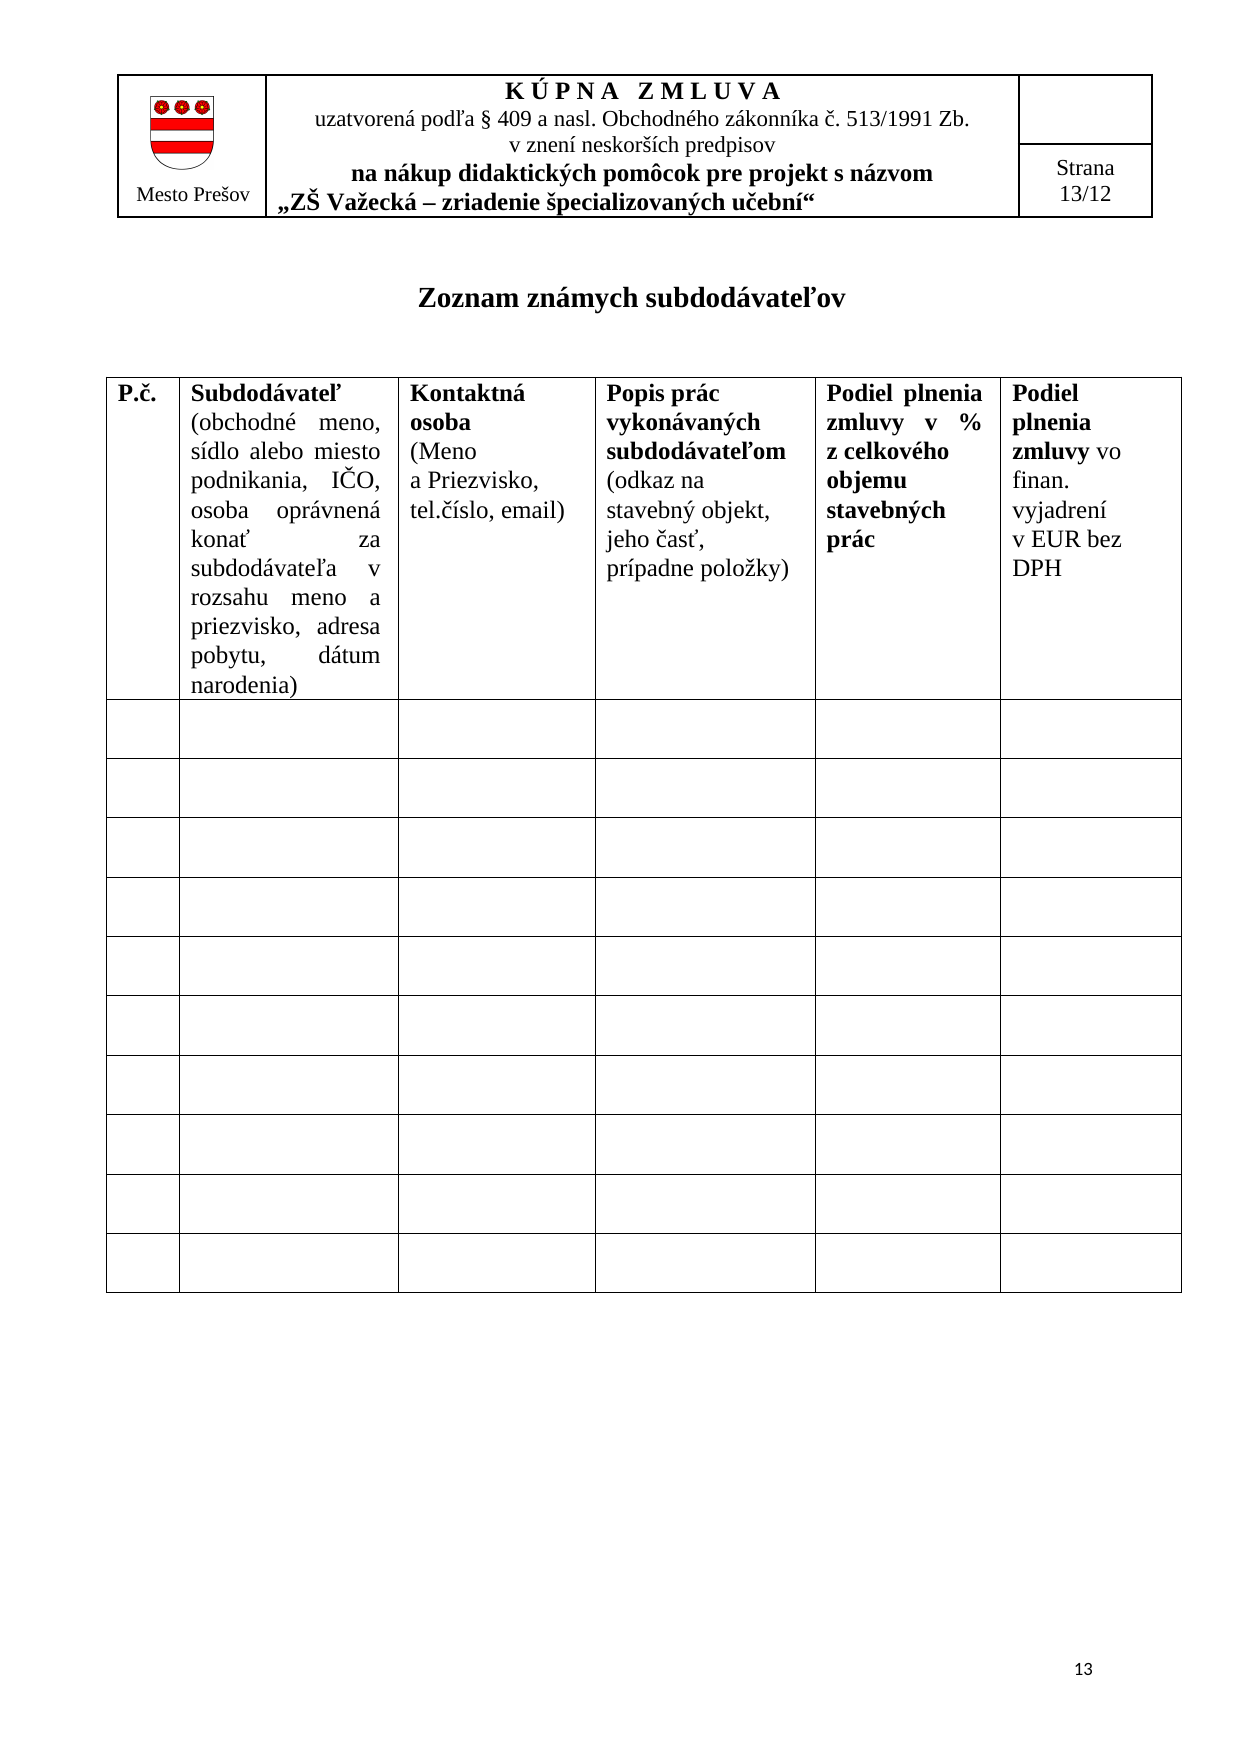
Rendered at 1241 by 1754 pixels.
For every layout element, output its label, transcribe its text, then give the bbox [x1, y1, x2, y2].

table_cell [107, 759, 179, 817]
table_cell [107, 996, 179, 1055]
table_cell [107, 1056, 179, 1114]
table_cell [816, 996, 1000, 1055]
text Zoznam známych subdodávateľov [177, 280, 1086, 314]
table_cell [180, 937, 398, 995]
table_cell [596, 700, 815, 758]
table_cell [107, 937, 179, 995]
table_header Subdodávateľ (obchodné meno, sídlo alebo miesto podnikania, IČO, osoba oprávnená konať za subdodávateľa v rozsahu meno a priezvisko, adresa pobytu, dátum narodenia) [180, 378, 398, 698]
table_cell [180, 759, 398, 817]
table_cell [399, 759, 595, 817]
table_header Kontaktná osoba (Meno a Priezvisko, tel.číslo, email) [399, 378, 595, 698]
table_cell [399, 937, 595, 995]
table_cell [1001, 1115, 1181, 1173]
table_cell [596, 1115, 815, 1173]
table_cell [180, 878, 398, 936]
table_cell [1001, 996, 1181, 1055]
table_cell [180, 1234, 398, 1292]
table_cell [180, 1175, 398, 1233]
table_cell [816, 1115, 1000, 1173]
table_cell [1001, 818, 1181, 877]
table_cell [399, 1234, 595, 1292]
table_cell [1001, 1175, 1181, 1233]
table_cell [1001, 878, 1181, 936]
table_cell [399, 878, 595, 936]
table_header P.č. [107, 378, 179, 698]
table_cell [816, 818, 1000, 877]
table_cell [399, 1115, 595, 1173]
table_cell [107, 1234, 179, 1292]
table_cell [816, 1175, 1000, 1233]
table_cell [596, 878, 815, 936]
table_cell [596, 1234, 815, 1292]
table_cell [1001, 759, 1181, 817]
table_cell [107, 700, 179, 758]
table_cell [399, 1175, 595, 1233]
table_cell [1001, 937, 1181, 995]
table_cell [399, 1056, 595, 1114]
table_cell [596, 1056, 815, 1114]
table_cell [596, 937, 815, 995]
table_cell [180, 1115, 398, 1173]
table_cell [596, 996, 815, 1055]
table_cell [399, 996, 595, 1055]
table_cell [180, 1056, 398, 1114]
picture [150, 96, 214, 170]
table_cell [1001, 1234, 1181, 1292]
table_cell [180, 700, 398, 758]
table_cell [816, 937, 1000, 995]
table_cell [399, 818, 595, 877]
table_cell [816, 759, 1000, 817]
table_cell [596, 759, 815, 817]
table_cell [1001, 1056, 1181, 1114]
table_cell [816, 878, 1000, 936]
table_cell [180, 818, 398, 877]
table_cell [180, 996, 398, 1055]
table_cell [107, 1115, 179, 1173]
table_cell [1001, 700, 1181, 758]
table_header Popis prác vykonávaných subdodávateľom (odkaz na stavebný objekt, jeho časť, prípadne položky) [596, 378, 815, 698]
table_cell [107, 1175, 179, 1233]
table_cell [816, 1056, 1000, 1114]
table_cell [107, 818, 179, 877]
table_cell [816, 1234, 1000, 1292]
table_header Podiel plnenia zmluvy v % z celkového objemu stavebných prác [816, 378, 1000, 698]
table_cell [816, 700, 1000, 758]
table_cell [596, 1175, 815, 1233]
table_header Podiel plnenia zmluvy vo finan. vyjadrení v EUR bez DPH [1001, 378, 1181, 698]
table_cell [399, 700, 595, 758]
table_cell [107, 878, 179, 936]
table_cell [596, 818, 815, 877]
